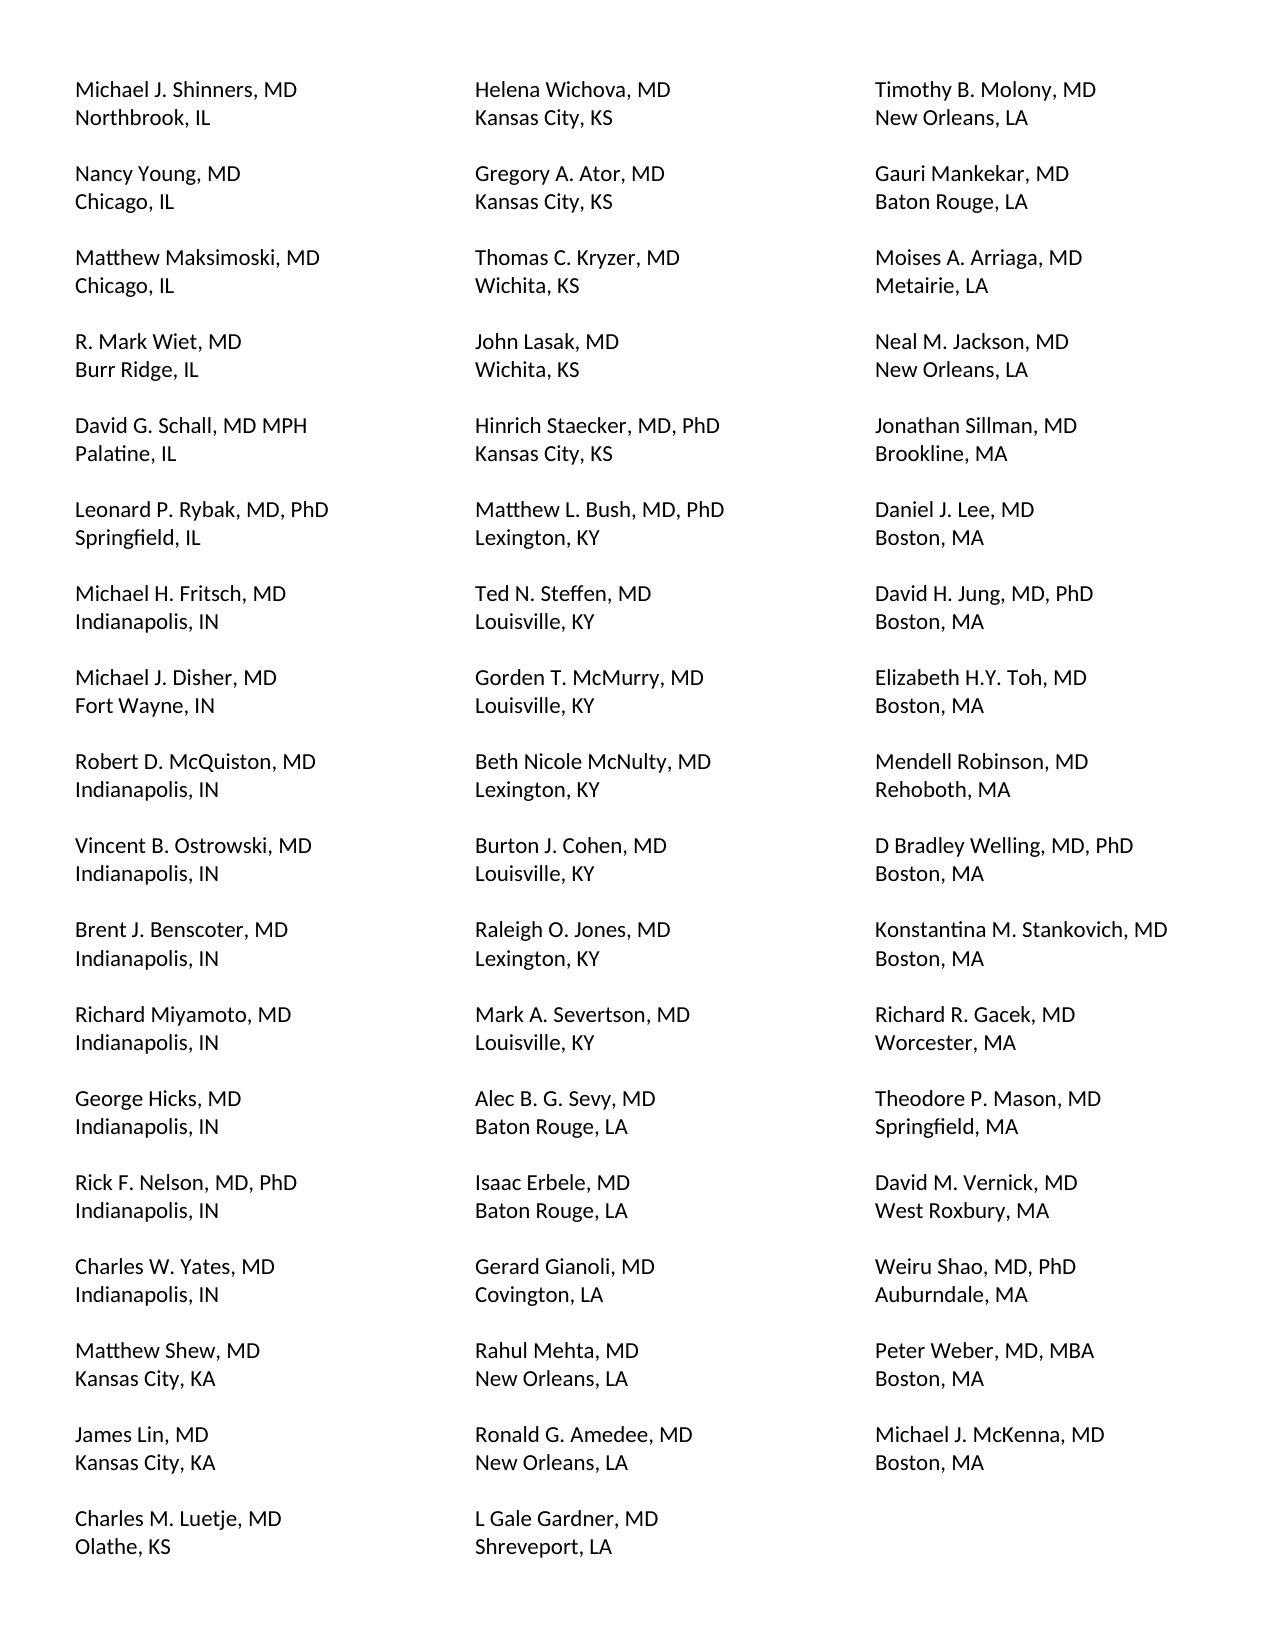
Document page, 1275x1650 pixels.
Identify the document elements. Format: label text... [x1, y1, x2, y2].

text Brookline, MA [875, 439, 1200, 467]
text Helena Wichova, MD [475, 75, 800, 103]
text Alec B. G. Sevy, MD [475, 1084, 800, 1112]
text Burr Ridge, IL [75, 355, 400, 383]
text Ronald G. Amedee, MD [475, 1420, 800, 1448]
text Auburndale, MA [875, 1280, 1200, 1308]
text R. Mark Wiet, MD [75, 327, 400, 355]
text Robert D. McQuiston, MD [75, 747, 400, 776]
text New Orleans, LA [475, 1448, 800, 1476]
text Michael J. Shinners, MD [75, 75, 400, 103]
text Konstantina M. Stankovich, MD [875, 916, 1200, 944]
text Rick F. Nelson, MD, PhD [75, 1168, 400, 1196]
text Louisville, KY [475, 691, 800, 719]
text Matthew Maksimoski, MD [75, 243, 400, 271]
text Indianapolis, IN [75, 859, 400, 888]
text West Roxbury, MA [875, 1196, 1200, 1224]
text Michael J. McKenna, MD [875, 1420, 1200, 1448]
text Charles M. Luetje, MD [75, 1504, 400, 1532]
text Wichita, KS [475, 271, 800, 299]
text Olathe, KS [75, 1532, 400, 1560]
text Neal M. Jackson, MD [875, 327, 1200, 355]
text Kansas City, KS [475, 187, 800, 215]
text Michael H. Fritsch, MD [75, 579, 400, 607]
text Wichita, KS [475, 355, 800, 383]
text Thomas C. Kryzer, MD [475, 243, 800, 271]
text Kansas City, KS [475, 439, 800, 467]
text Baton Rouge, LA [475, 1112, 800, 1140]
text New Orleans, LA [875, 355, 1200, 383]
text Isaac Erbele, MD [475, 1168, 800, 1196]
text Boston, MA [875, 859, 1200, 888]
text Chicago, IL [75, 271, 400, 299]
text Lexington, KY [475, 944, 800, 972]
text James Lin, MD [75, 1420, 400, 1448]
text Boston, MA [875, 607, 1200, 635]
text Daniel J. Lee, MD [875, 495, 1200, 523]
text Northbrook, IL [75, 103, 400, 131]
text Peter Weber, MD, MBA [875, 1336, 1200, 1364]
text Leonard P. Rybak, MD, PhD [75, 495, 400, 523]
text Indianapolis, IN [75, 1280, 400, 1308]
text Boston, MA [875, 523, 1200, 551]
text Mark A. Severtson, MD [475, 1000, 800, 1028]
text Baton Rouge, LA [475, 1196, 800, 1224]
text Shreveport, LA [475, 1532, 800, 1560]
text Metairie, LA [875, 271, 1200, 299]
text Nancy Young, MD [75, 159, 400, 187]
text George Hicks, MD [75, 1084, 400, 1112]
text Gauri Mankekar, MD [875, 159, 1200, 187]
text New Orleans, LA [475, 1364, 800, 1392]
text Louisville, KY [475, 859, 800, 888]
text Rehoboth, MA [875, 776, 1200, 803]
text Richard Miyamoto, MD [75, 1000, 400, 1028]
text Boston, MA [875, 691, 1200, 719]
text Timothy B. Molony, MD [875, 75, 1200, 103]
text Springfield, MA [875, 1112, 1200, 1140]
text Boston, MA [875, 1364, 1200, 1392]
text Ted N. Steffen, MD [475, 579, 800, 607]
text Chicago, IL [75, 187, 400, 215]
text Worcester, MA [875, 1028, 1200, 1056]
text Indianapolis, IN [75, 607, 400, 635]
text Kansas City, KS [475, 103, 800, 131]
text New Orleans, LA [875, 103, 1200, 131]
text L Gale Gardner, MD [475, 1504, 800, 1532]
text Boston, MA [875, 1448, 1200, 1476]
text Baton Rouge, LA [875, 187, 1200, 215]
text Springfield, IL [75, 523, 400, 551]
text Gregory A. Ator, MD [475, 159, 800, 187]
text Moises A. Arriaga, MD [875, 243, 1200, 271]
text Michael J. Disher, MD [75, 663, 400, 691]
text Mendell Robinson, MD [875, 747, 1200, 776]
text D Bradley Welling, MD, PhD [875, 832, 1200, 859]
text Beth Nicole McNulty, MD [475, 747, 800, 776]
text Indianapolis, IN [75, 1196, 400, 1224]
text David M. Vernick, MD [875, 1168, 1200, 1196]
text Charles W. Yates, MD [75, 1252, 400, 1280]
text David G. Schall, MD MPH [75, 411, 400, 439]
text Indianapolis, IN [75, 1028, 400, 1056]
text Matthew Shew, MD [75, 1336, 400, 1364]
text Louisville, KY [475, 1028, 800, 1056]
text Indianapolis, IN [75, 776, 400, 803]
text Gerard Gianoli, MD [475, 1252, 800, 1280]
text Covington, LA [475, 1280, 800, 1308]
text Elizabeth H.Y. Toh, MD [875, 663, 1200, 691]
text Indianapolis, IN [75, 1112, 400, 1140]
text Brent J. Benscoter, MD [75, 916, 400, 944]
text Burton J. Cohen, MD [475, 832, 800, 859]
text Fort Wayne, IN [75, 691, 400, 719]
text Gorden T. McMurry, MD [475, 663, 800, 691]
text Kansas City, KA [75, 1448, 400, 1476]
text Richard R. Gacek, MD [875, 1000, 1200, 1028]
text David H. Jung, MD, PhD [875, 579, 1200, 607]
text John Lasak, MD [475, 327, 800, 355]
text Palatine, IL [75, 439, 400, 467]
text Hinrich Staecker, MD, PhD [475, 411, 800, 439]
text Raleigh O. Jones, MD [475, 916, 800, 944]
text Jonathan Sillman, MD [875, 411, 1200, 439]
text Louisville, KY [475, 607, 800, 635]
text Indianapolis, IN [75, 944, 400, 972]
text Lexington, KY [475, 523, 800, 551]
text Weiru Shao, MD, PhD [875, 1252, 1200, 1280]
text Lexington, KY [475, 776, 800, 803]
text Boston, MA [875, 944, 1200, 972]
text Theodore P. Mason, MD [875, 1084, 1200, 1112]
text Matthew L. Bush, MD, PhD [475, 495, 800, 523]
text Vincent B. Ostrowski, MD [75, 832, 400, 859]
text Kansas City, KA [75, 1364, 400, 1392]
text Rahul Mehta, MD [475, 1336, 800, 1364]
